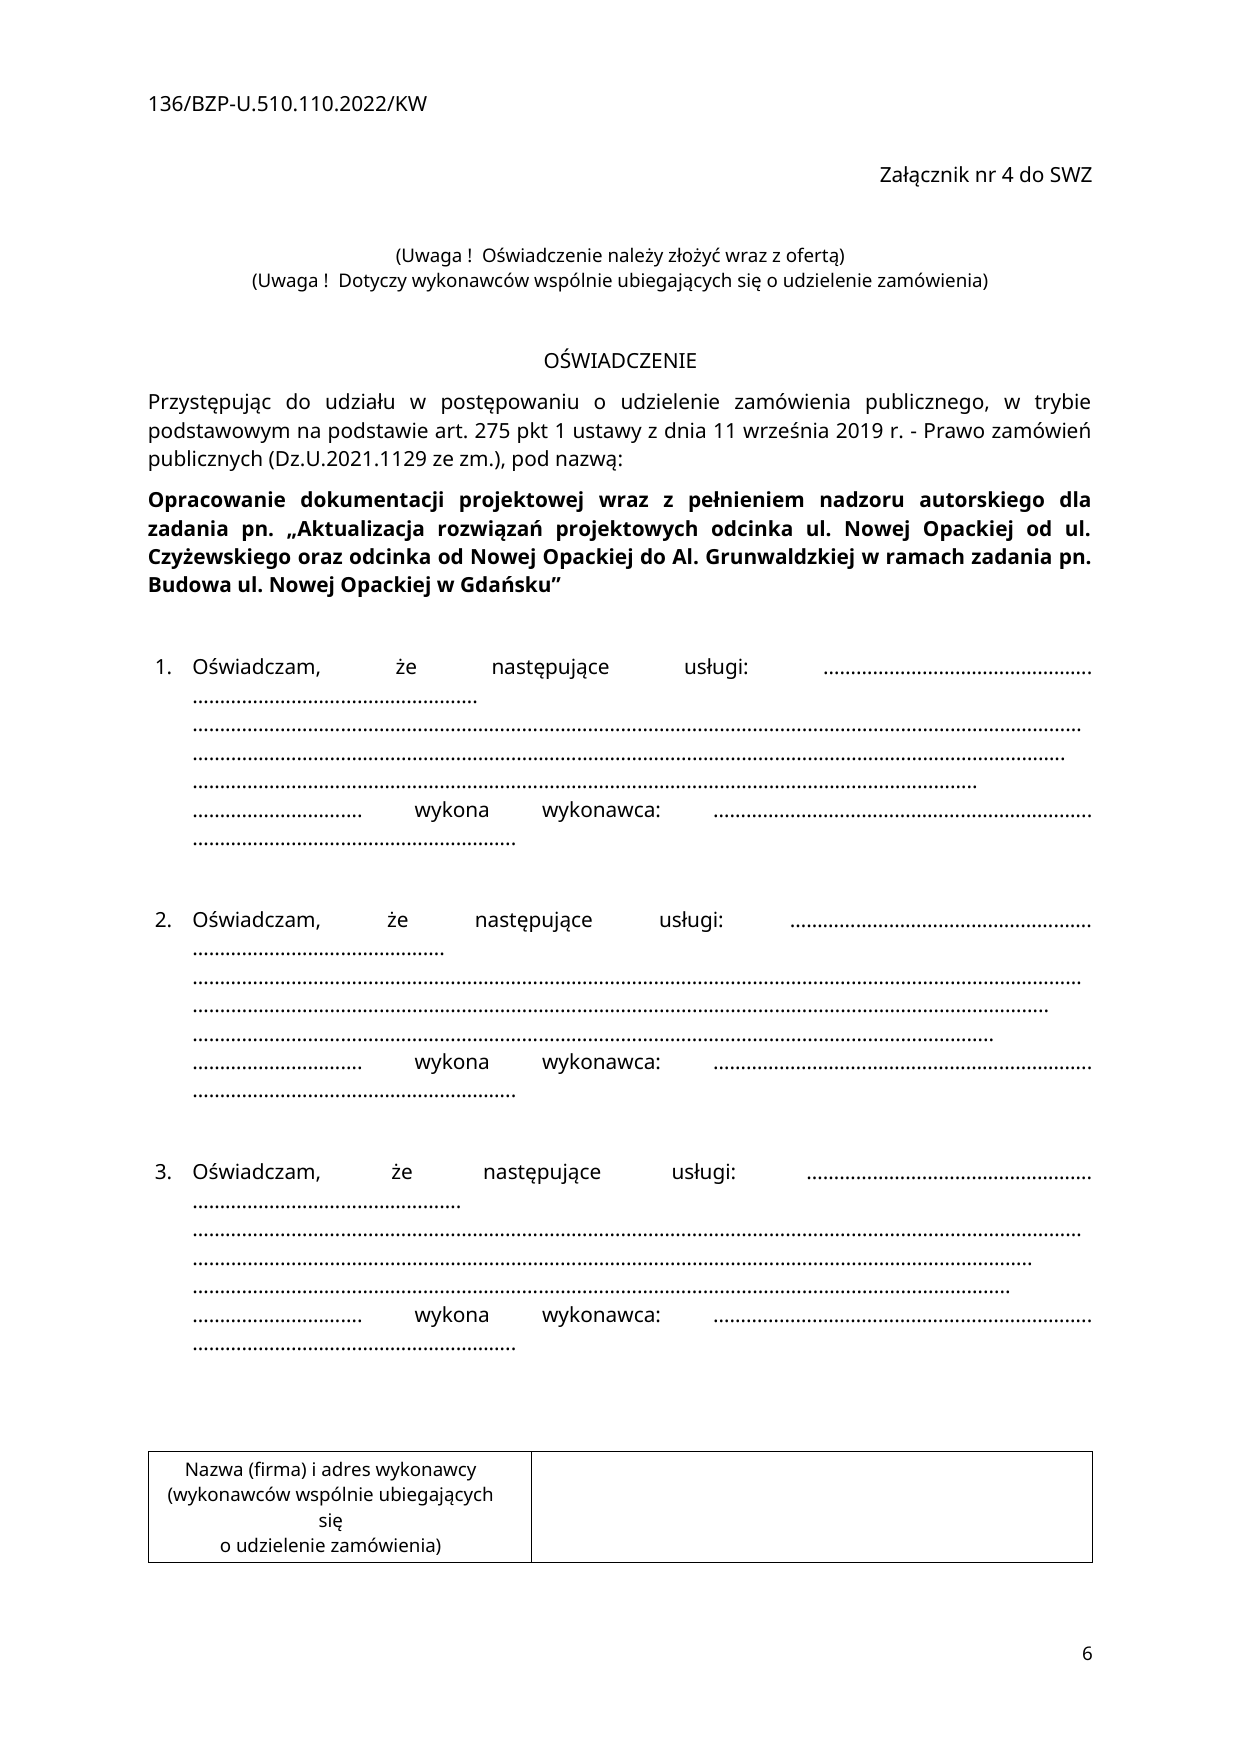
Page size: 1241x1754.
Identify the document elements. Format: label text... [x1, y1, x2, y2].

text (Uwaga ! Oświadczenie należy złożyć wraz z ofertą) [148, 242, 1092, 268]
table_header Nazwa (firma) i adres wykonawcy (wykonawców wspólnie ubiegających się o udzielenie zamówienia) [149, 1452, 531, 1562]
list Oświadczam, że następujące usługi: ……………………………………………….………………………………………. ………………………………………………………………………………………………………………………………………………….……………………………………………………………………………………………………………………………………..………………………………………………………………………………………………………………………………..…………………………. wykona wykonawca: ……………………….…………………………………..………………………………………………….. [154, 905, 1092, 1104]
text Przystępując do udziału w postępowaniu o udzielenie zamówienia publicznego, w trybie podstawowym na podstawie art. 275 pkt 1 ustawy z dnia 11 września 2019 r. - Prawo zamówień publicznych (Dz.U.2021.1129 ze zm.), pod nazwą: [148, 387, 1092, 473]
table_header [532, 1452, 1092, 1562]
text (Uwaga ! Dotyczy wykonawców wspólnie ubiegających się o udzielenie zamówienia) [148, 268, 1092, 293]
list Oświadczam, że następujące usługi: …………………………………………….…………………………………………. ………………………………………………………………………………………………………………………………………………….…………………………………………………………………………………………………………………………………..…………………………………………………………………………………………………………………………………..…………………………. wykona wykonawca: …………………………………………….……………..………………………………………………….. [154, 1157, 1092, 1357]
text Opracowanie dokumentacji projektowej wraz z pełnieniem nadzoru autorskiego dla zadania pn. „Aktualizacja rozwiązań projektowych odcinka ul. Nowej Opackiej od ul. Czyżewskiego oraz odcinka od Nowej Opackiej do Al. Grunwaldzkiej w ramach zadania pn. Budowa ul. Nowej Opackiej w Gdańsku” [148, 485, 1092, 599]
text Załącznik nr 4 do SWZ [148, 160, 1092, 189]
list Oświadczam, że następujące usługi: ………………………………………….……………………………………………. ………………………………………………………………………………………………………………………………………………….………………………………………………………………………………………………………………………………………..……………………………………………………………………………………………………………………………..…………………………. wykona wykonawca: ……………………………………………………….…..………………………………………………….. [154, 652, 1092, 852]
text OŚWIADCZENIE [148, 347, 1092, 375]
